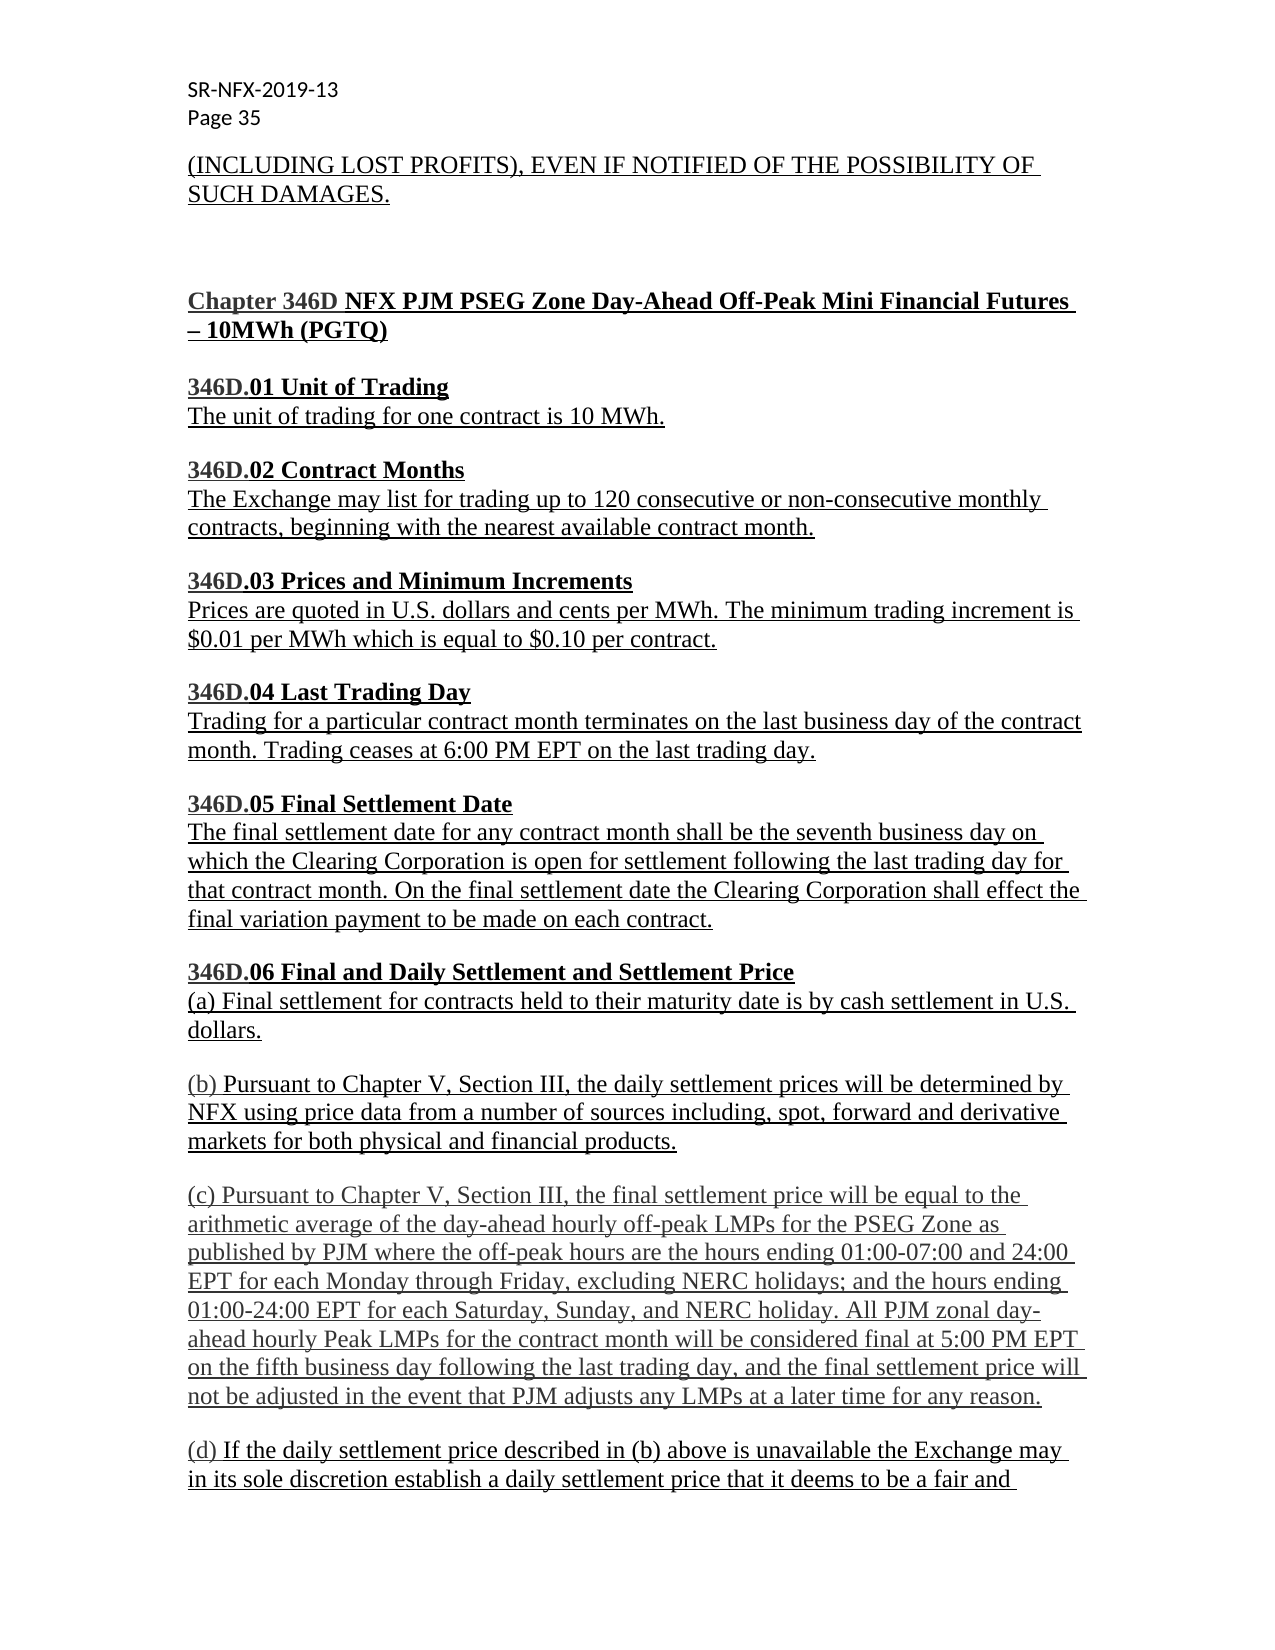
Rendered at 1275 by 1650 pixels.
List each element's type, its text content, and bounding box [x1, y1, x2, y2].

text The final settlement date for any contract month shall be the seventh business day on which the Clearing Corporation is open for settlement following the last trading day for that contract month. On the final settlement date the Clearing Corporation shall effect the final variation payment to be made on each contract. [187, 901, 1087, 932]
text (c) Pursuant to Chapter V, Section III, the final settlement price will be equal to the arithmetic average of the day-ahead hourly off-peak LMPs for the PSEG Zone as published by PJM where the off-peak hours are the hours ending 01:00-07:00 and 24:00 EPT for each Monday through Friday, excluding NERC holidays; and the hours ending 01:00-24:00 EPT for each Saturday, Sunday, and NERC holiday. All PJM zonal day-ahead hourly Peak LMPs for the contract month will be considered final at 5:00 PM EPT on the fifth business day following the last trading day, and the final settlement price will not be adjusted in the event that PJM adjusts any LMPs at a later time for any reason. [187, 1180, 1087, 1377]
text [187, 1435, 1087, 1492]
text 346D.02 Contract Months [187, 455, 1087, 484]
text 346D.05 Final Settlement Date [187, 789, 1087, 817]
text 346D.04 Last Trading Day [187, 677, 1087, 706]
text Prices are quoted in U.S. dollars and cents per MWh. The minimum trading increment is $0.01 per MWh which is equal to $0.10 per contract. [187, 595, 1087, 652]
text 346D.01 Unit of Trading [187, 372, 1087, 401]
text Trading for a particular contract month terminates on the last business day of the contract month. Trading ceases at 6:00 PM EPT on the last trading day. [187, 706, 1087, 764]
text 346D.03 Prices and Minimum Increments [187, 566, 1087, 595]
text The final settlement date for any contract month shall be the seventh business day on which the Clearing Corporation is open for settlement following the last trading day for that contract month. On the final settlement date the Clearing Corporation shall effect the final variation payment to be made on each contract. [187, 817, 1087, 900]
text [187, 150, 1087, 207]
subtitle Chapter 346D NFX PJM PSEG Zone Day-Ahead Off-Peak Mini Financial Futures – 10MWh (PGTQ) [187, 286, 1087, 344]
text The Exchange may list for trading up to 120 consecutive or non-consecutive monthly contracts, beginning with the nearest available contract month. [187, 484, 1087, 541]
text The unit of trading for one contract is 10 MWh. [187, 401, 1087, 430]
text 346D.06 Final and Daily Settlement and Settlement Price [187, 957, 1087, 986]
text (b) Pursuant to Chapter V, Section III, the daily settlement prices will be determined by NFX using price data from a number of sources including, spot, forward and derivative markets for both physical and financial products. [187, 1069, 1087, 1155]
text (a) Final settlement for contracts held to their maturity date is by cash settlement in U.S. dollars. [187, 986, 1087, 1044]
